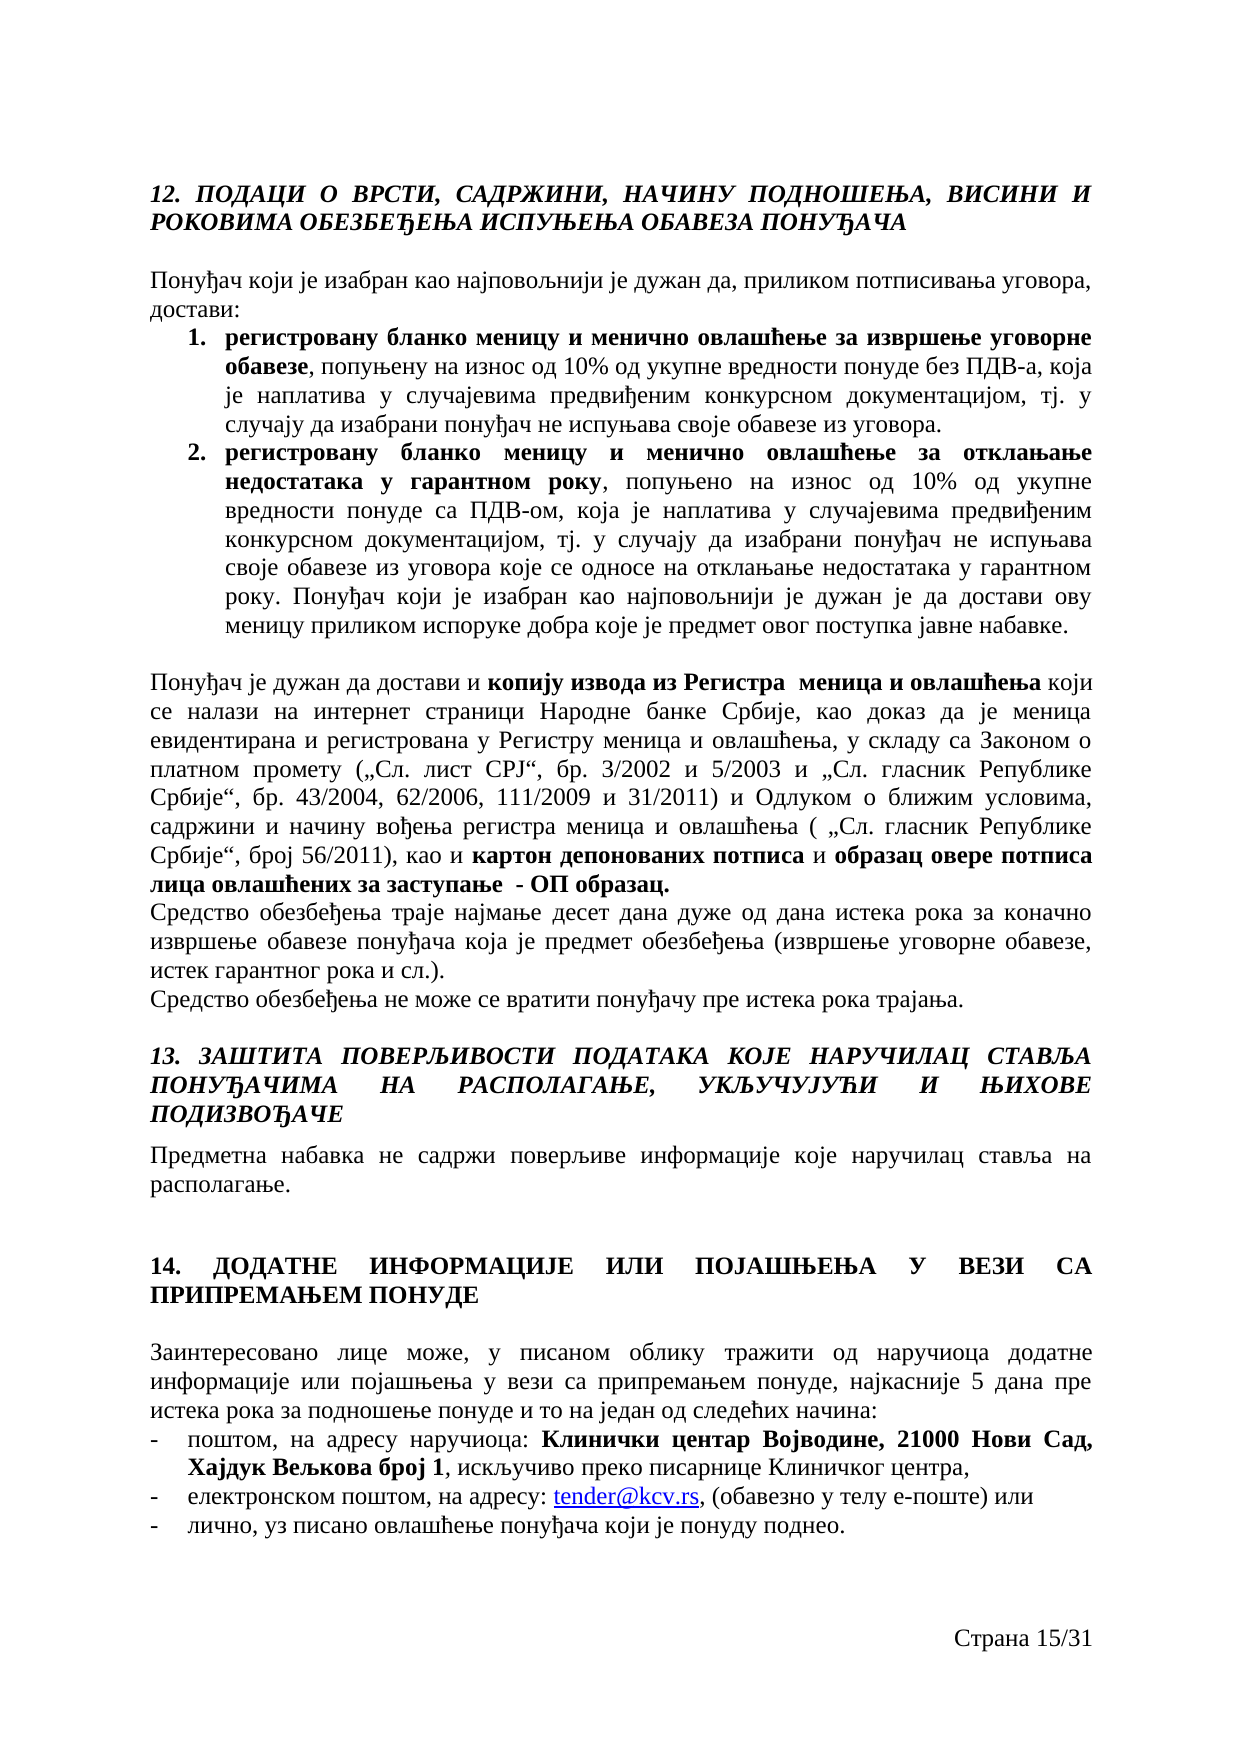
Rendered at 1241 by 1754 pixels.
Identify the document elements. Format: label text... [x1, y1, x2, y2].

list лично, уз писано овлашћење понуђача који је понуду поднео. [150, 1510, 1093, 1539]
list регистровану бланко меницу и менично овлашћење за отклањање недостатака у гарантном року, попуњенo на износ од 10% од укупне вредности понуде са ПДВ-ом, која је наплатива у случајевима предвиђеним конкурсном документацијом, тј. у случају да изабрани понуђач не испуњава своје обавезе из уговора које се односе на отклањање недостатака у гарантном року. Понуђач који је изабран као најповољнији је дужан је да достави ову меницу приликом испоруке добра које је предмет овог поступка јавне набавке. [187, 437, 1093, 639]
list поштом, на адресу наручиоца: Клинички центар Војводине, 21000 Нови Сад, Хајдук Вељкова број 1, искључиво преко писарнице Клиничког центра, [150, 1424, 1093, 1481]
text Средство обезбеђења не може се вратити понуђачу пре истека рока трајања. [150, 984, 1093, 1012]
list регистровану бланко меницу и менично овлашћење за извршење уговорне обавезе, попуњену на износ од 10% од укупне вредности понуде без ПДВ-а, која је наплатива у случајевима предвиђеним конкурсном документацијом, тј. у случају да изабрани понуђач не испуњава своје обавезе из уговора. [187, 322, 1093, 437]
text 13. ЗАШТИТА ПОВЕРЉИВОСТИ ПОДАТАКА КОЈЕ НАРУЧИЛАЦ СТАВЉА ПОНУЂАЧИМА НА РАСПОЛАГАЊЕ, УКЉУЧУЈУЋИ И ЊИХОВЕ ПОДИЗВОЂАЧЕ [150, 1041, 1093, 1127]
text Понуђач је дужан да достави и копију извода из Регистра меница и овлашћења који се налази на интернет страници Народне банке Србије, као доказ да је меница евидентирана и регистрована у Регистру меница и овлашћења, у складу са Законом о платном промету („Сл. лист СРЈ“, бр. 3/2002 и 5/2003 и „Сл. гласник Републике Србије“, бр. 43/2004, 62/2006, 111/2009 и 31/2011) и Одлуком о ближим условима, садржини и начину вођења регистра меница и овлашћења ( „Сл. гласник Републике Србије“, број 56/2011), као и картон депонованих потписа и образац овере потписа лица овлашћених за заступање - ОП образац. [150, 667, 1093, 897]
text Предметна набавка не садржи поверљиве информације које наручилац ставља на располагање. [150, 1140, 1093, 1197]
list електронском поштом, на адресу: tender@kcv.rs, (обавезно у телу е-поште) или [150, 1481, 1093, 1510]
text Понуђач који је изабран као најповољнији је дужан да, приликом потписивања уговора, достави: [150, 265, 1093, 322]
text 14. ДОДАТНЕ ИНФОРМАЦИЈЕ ИЛИ ПОЈАШЊЕЊА У ВЕЗИ СА ПРИПРЕМАЊЕМ ПОНУДЕ [150, 1251, 1093, 1309]
text 12. ПОДАЦИ О ВРСТИ, САДРЖИНИ, НАЧИНУ ПОДНОШЕЊА, ВИСИНИ И РОКОВИМА ОБЕЗБЕЂЕЊА ИСПУЊЕЊА ОБАВЕЗА ПОНУЂАЧА [150, 179, 1093, 236]
text Заинтересовано лице може, у писаном облику тражити од наручиоца додатне информације или појашњења у вези са припремањем понуде, најкасније 5 дана пре истека рока за подношење понуде и то на један од следећих начина: [150, 1337, 1093, 1424]
text Средство обезбеђења траје најмање десет дана дуже од дана истека рока за коначно извршење обавезе понуђача која је предмет обезбеђења (извршење уговорне обавезе, истек гарантног рока и сл.). [150, 897, 1093, 984]
